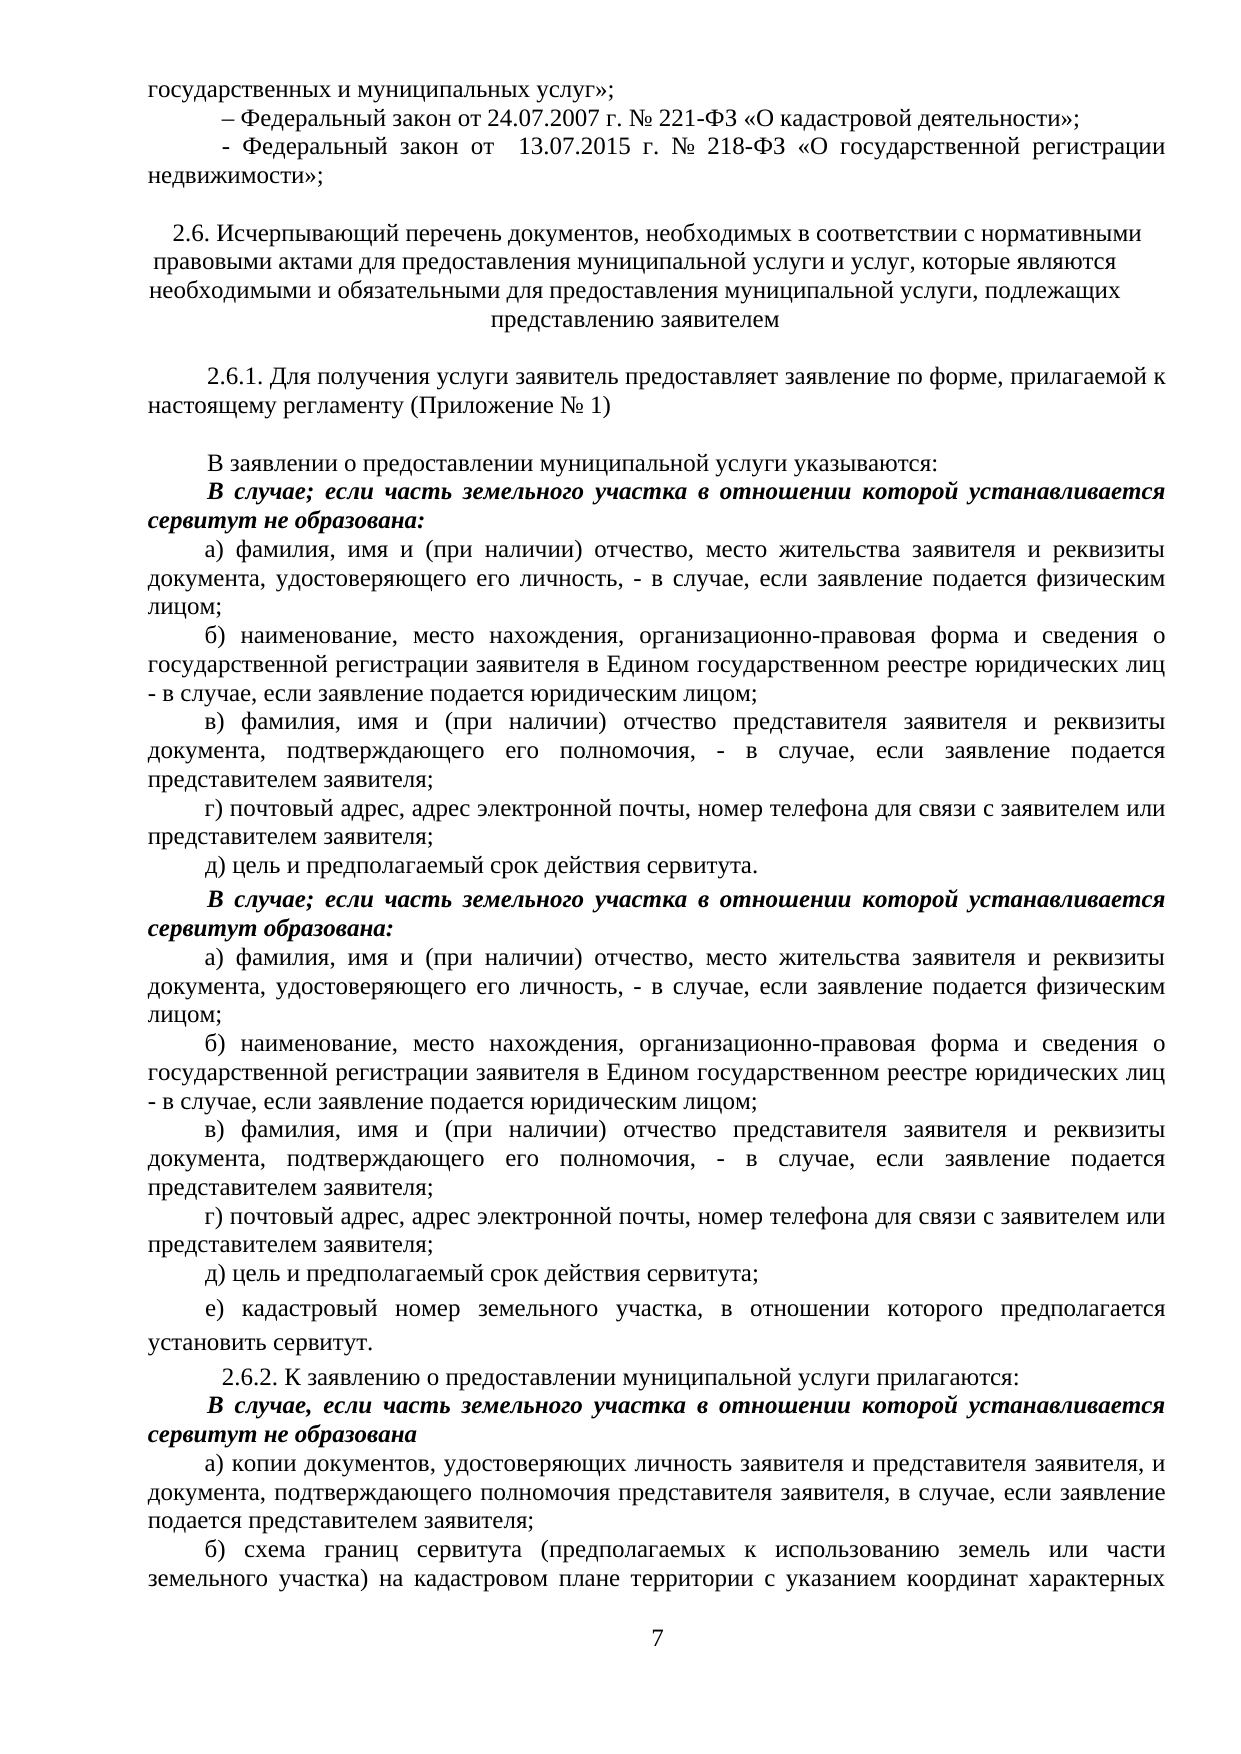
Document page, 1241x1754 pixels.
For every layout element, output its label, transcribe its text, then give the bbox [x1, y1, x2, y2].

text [148, 1534, 1167, 1592]
text а) копии документов, удостоверяющих личность заявителя и представителя заявителя, и документа, подтверждающего полномочия представителя заявителя, в случае, если заявление подается представителем заявителя; [148, 1448, 1167, 1534]
text – Федеральный закон от 24.07.2007 г. № 221-ФЗ «О кадастровой деятельности»; [148, 103, 1167, 131]
text д) цель и предполагаемый срок действия сервитута. [148, 850, 1167, 879]
text а) фамилия, имя и (при наличии) отчество, место жительства заявителя и реквизиты документа, удостоверяющего его личность, - в случае, если заявление подается физическим лицом; [148, 534, 1167, 620]
text 2.6. Исчерпывающий перечень документов, необходимых в соответствии с нормативными правовыми актами для предоставления муниципальной услуги и услуг, которые являются необходимыми и обязательными для предоставления муниципальной услуги, подлежащих представлению заявителем [103, 218, 1167, 333]
text б) наименование, место нахождения, организационно-правовая форма и сведения о государственной регистрации заявителя в Едином государственном реестре юридических лиц - в случае, если заявление подается юридическим лицом; [148, 1028, 1167, 1114]
text В случае; если часть земельного участка в отношении которой устанавливается сервитут не образована: [148, 476, 1167, 534]
text в) фамилия, имя и (при наличии) отчество представителя заявителя и реквизиты документа, подтверждающего его полномочия, - в случае, если заявление подается представителем заявителя; [148, 706, 1167, 793]
text в) фамилия, имя и (при наличии) отчество представителя заявителя и реквизиты документа, подтверждающего его полномочия, - в случае, если заявление подается представителем заявителя; [148, 1114, 1167, 1201]
text В заявлении о предоставлении муниципальной услуги указываются: [148, 448, 1167, 476]
text г) почтовый адрес, адрес электронной почты, номер телефона для связи с заявителем или представителем заявителя; [148, 793, 1167, 850]
text а) фамилия, имя и (при наличии) отчество, место жительства заявителя и реквизиты документа, удостоверяющего его личность, - в случае, если заявление подается физическим лицом; [148, 942, 1167, 1028]
text г) почтовый адрес, адрес электронной почты, номер телефона для связи с заявителем или представителем заявителя; [148, 1201, 1167, 1258]
text - Федеральный закон от 13.07.2015 г. № 218-ФЗ «О государственной регистрации недвижимости»; [148, 131, 1167, 189]
text б) наименование, место нахождения, организационно-правовая форма и сведения о государственной регистрации заявителя в Едином государственном реестре юридических лиц - в случае, если заявление подается юридическим лицом; [148, 620, 1167, 706]
text 2.6.1. Для получения услуги заявитель предоставляет заявление по форме, прилагаемой к настоящему регламенту (Приложение № 1) [148, 361, 1167, 419]
text В случае, если часть земельного участка в отношении которой устанавливается сервитут не образована [148, 1391, 1167, 1448]
text д) цель и предполагаемый срок действия сервитута; [148, 1258, 1167, 1287]
text 2.6.2. К заявлению о предоставлении муниципальной услуги прилагаются: [148, 1362, 1167, 1391]
text В случае; если часть земельного участка в отношении которой устанавливается сервитут образована: [148, 884, 1167, 942]
text е) кадастровый номер земельного участка, в отношении которого предполагается установить сервитут. [148, 1293, 1167, 1356]
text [148, 74, 1167, 103]
